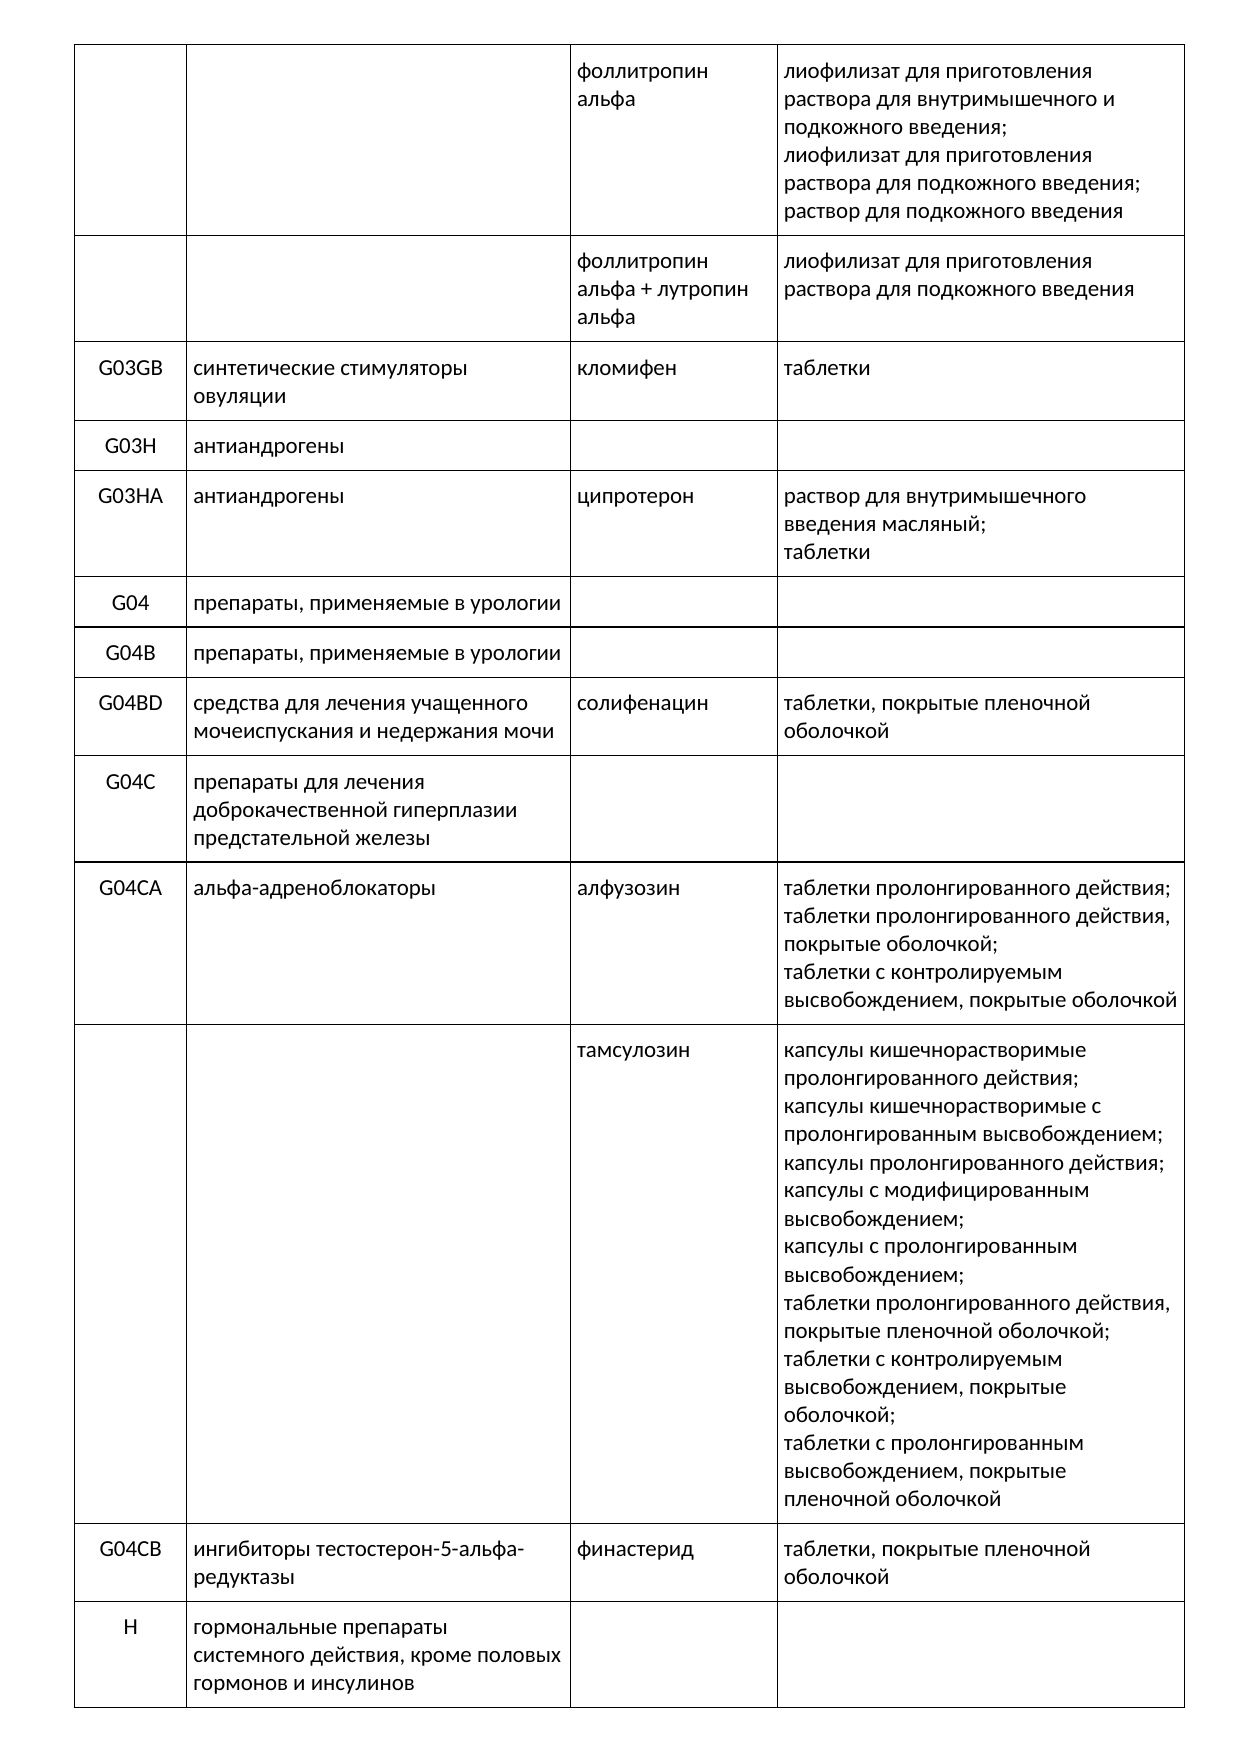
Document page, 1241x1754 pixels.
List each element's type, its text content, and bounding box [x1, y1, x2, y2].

table_cell антиандрогены [187, 421, 570, 470]
table_cell [571, 577, 777, 626]
table_cell таблетки, покрытые пленочной оболочкой [778, 1524, 1184, 1601]
table_cell [778, 1602, 1184, 1707]
table_cell [571, 756, 777, 861]
table_cell алфузозин [571, 863, 777, 1024]
table_cell [187, 45, 570, 235]
table_cell альфа-адреноблокаторы [187, 863, 570, 1024]
table_cell [778, 421, 1184, 470]
table_cell капсулы кишечнорастворимые пролонгированного действия; капсулы кишечнорастворимые с пролонгированным высвобождением; капсулы пролонгированного действия; капсулы с модифицированным высвобождением; капсулы с пролонгированным высвобождением; таблетки пролонгированного действия, покрытые пленочной оболочкой; таблетки с контролируемым высвобождением, покрытые оболочкой; таблетки с пролонгированным высвобождением, покрытые пленочной оболочкой [778, 1025, 1184, 1522]
table_cell антиандрогены [187, 471, 570, 576]
table_cell лиофилизат для приготовления раствора для подкожного введения [778, 236, 1184, 341]
table_cell солифенацин [571, 678, 777, 755]
table_cell таблетки пролонгированного действия; таблетки пролонгированного действия, покрытые оболочкой; таблетки с контролируемым высвобождением, покрытые оболочкой [778, 863, 1184, 1024]
table_cell [571, 1602, 777, 1707]
table_cell фоллитропин альфа + лутропин альфа [571, 236, 777, 341]
table_cell G03H [75, 421, 186, 470]
table_cell таблетки, покрытые пленочной оболочкой [778, 678, 1184, 755]
table_cell [571, 421, 777, 470]
table_cell G04BD [75, 678, 186, 755]
table_cell [778, 577, 1184, 626]
table_cell G04C [75, 756, 186, 861]
table_cell G04CA [75, 863, 186, 1024]
table_cell тамсулозин [571, 1025, 777, 1522]
table_cell [75, 1025, 186, 1522]
table_cell средства для лечения учащенного мочеиспускания и недержания мочи [187, 678, 570, 755]
table_cell препараты, применяемые в урологии [187, 628, 570, 677]
table_cell гормональные препараты системного действия, кроме половых гормонов и инсулинов [187, 1602, 570, 1707]
table_cell финастерид [571, 1524, 777, 1601]
table_cell раствор для внутримышечного введения масляный; таблетки [778, 471, 1184, 576]
table_cell [778, 756, 1184, 861]
table_cell G04B [75, 628, 186, 677]
table_cell препараты для лечения доброкачественной гиперплазии предстательной железы [187, 756, 570, 861]
table_cell [571, 628, 777, 677]
table_cell кломифен [571, 342, 777, 419]
table_cell [75, 236, 186, 341]
table_cell лиофилизат для приготовления раствора для внутримышечного и подкожного введения; лиофилизат для приготовления раствора для подкожного введения; раствор для подкожного введения [778, 45, 1184, 235]
table_cell ципротерон [571, 471, 777, 576]
table_cell [187, 1025, 570, 1522]
table_cell [75, 45, 186, 235]
table_cell препараты, применяемые в урологии [187, 577, 570, 626]
table_cell G04 [75, 577, 186, 626]
table_cell [778, 628, 1184, 677]
table_cell [187, 236, 570, 341]
table_cell ингибиторы тестостерон-5-альфа-редуктазы [187, 1524, 570, 1601]
table_cell G04CB [75, 1524, 186, 1601]
table_cell синтетические стимуляторы овуляции [187, 342, 570, 419]
table_cell G03HA [75, 471, 186, 576]
table_cell фоллитропин альфа [571, 45, 777, 235]
table_cell таблетки [778, 342, 1184, 419]
table_cell H [75, 1602, 186, 1707]
table_cell G03GB [75, 342, 186, 419]
